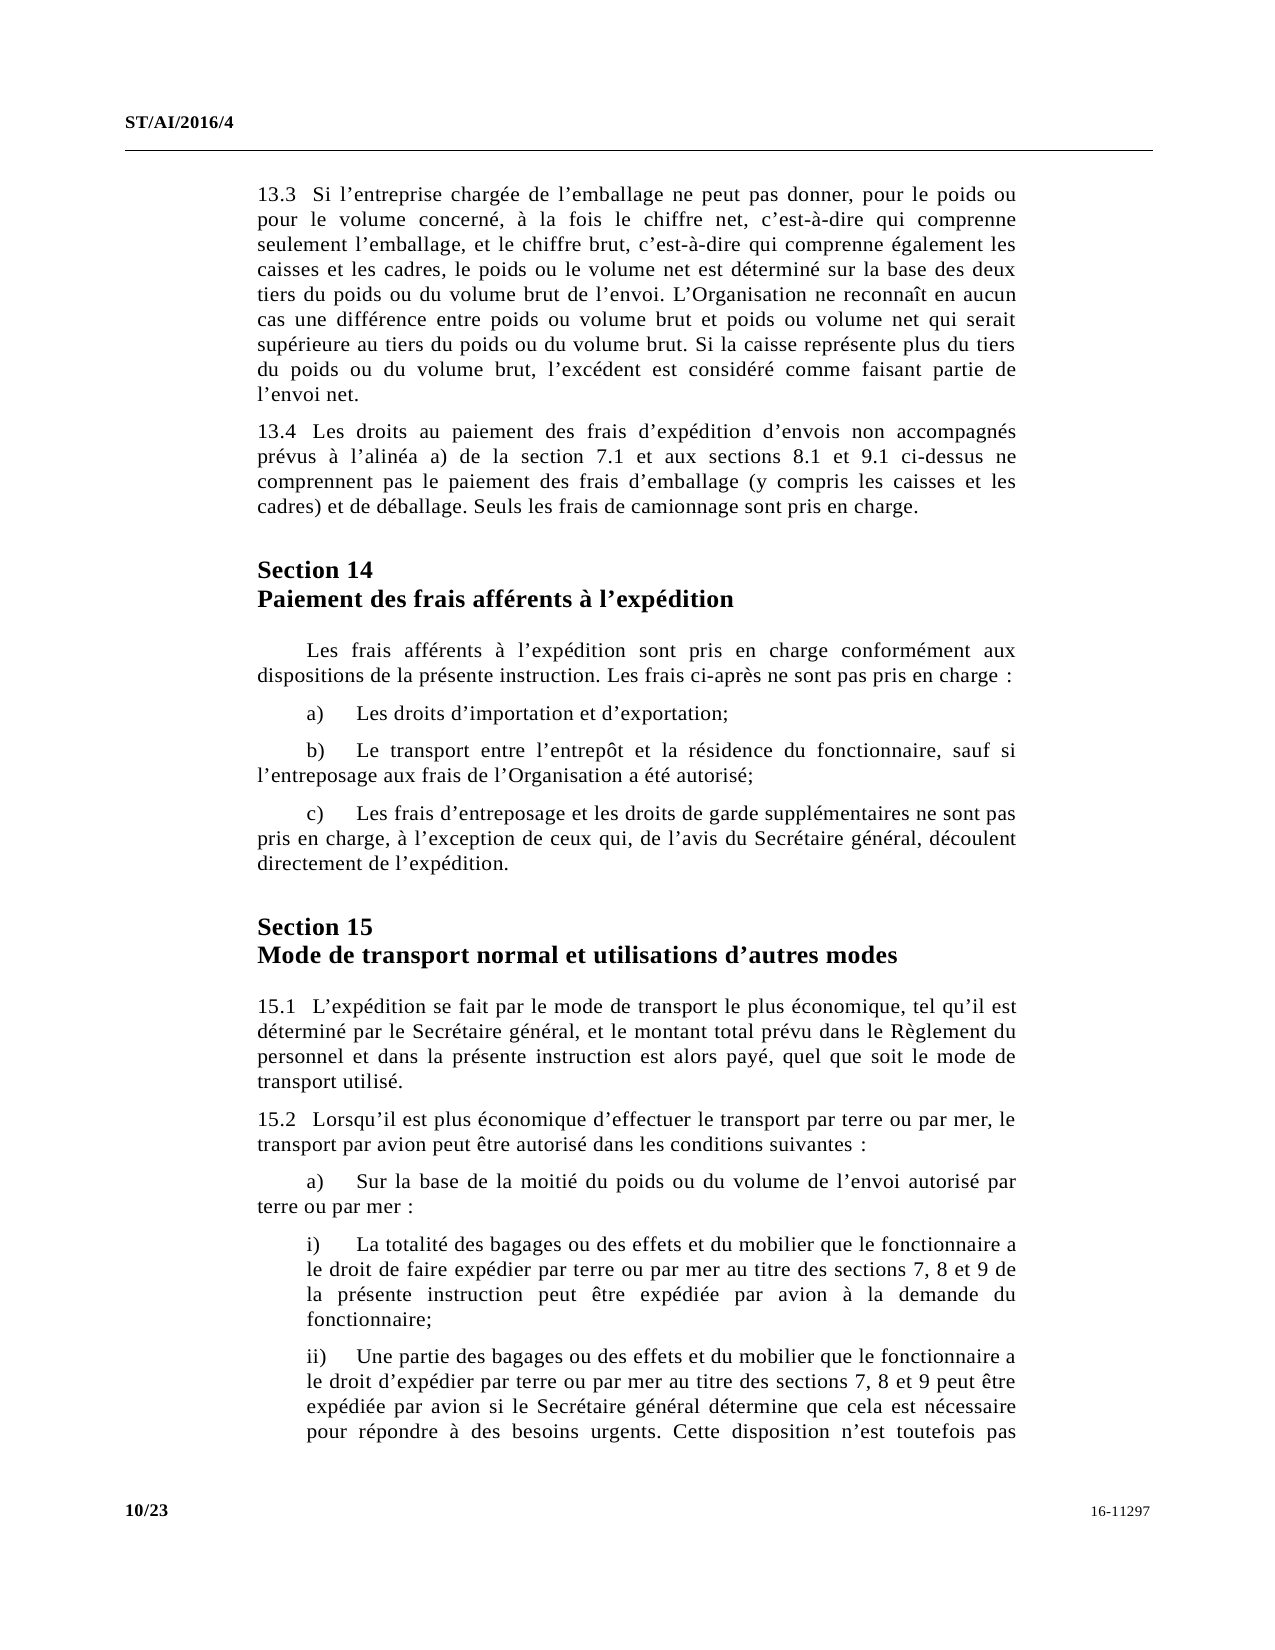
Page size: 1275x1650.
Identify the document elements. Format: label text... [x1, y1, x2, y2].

text 15.2 Lorsqu’il est plus économique d’effectuer le transport par terre ou par mer, le transport par avion peut être autorisé dans les conditions suivantes : [257, 1106, 1018, 1156]
text c) Les frais d’entreposage et les droits de garde supplémentaires ne sont pas pris en charge, à l’exception de ceux qui, de l’avis du Secrétaire général, découlent directement de l’expédition. [257, 800, 1018, 875]
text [257, 1344, 1018, 1444]
text b) Le transport entre l’entrepôt et la résidence du fonctionnaire, sauf si l’entreposage aux frais de l’Organisation a été autorisé; [257, 738, 1018, 788]
text 15.1 L’expédition se fait par le mode de transport le plus économique, tel qu’il est déterminé par le Secrétaire général, et le montant total prévu dans le Règlement du personnel et dans la présente instruction est alors payé, quel que soit le mode de transport utilisé. [257, 994, 1018, 1094]
text Les frais afférents à l’expédition sont pris en charge conformément aux dispositions de la présente instruction. Les frais ci-après ne sont pas pris en charge : [257, 638, 1018, 688]
text Section 14 Paiement des frais afférents à l’expédition [125, 556, 1019, 613]
text Section 15 Mode de transport normal et utilisations d’autres modes [125, 913, 1019, 969]
text a) Les droits d’importation et d’exportation; [257, 700, 1018, 725]
text 13.3 Si l’entreprise chargée de l’emballage ne peut pas donner, pour le poids ou pour le volume concerné, à la fois le chiffre net, c’est-à-dire qui comprenne seulement l’emballage, et le chiffre brut, c’est-à-dire qui comprenne également les caisses et les cadres, le poids ou le volume net est déterminé sur la base des deux tiers du poids ou du volume brut de l’envoi. L’Organisation ne reconnaît en aucun cas une différence entre poids ou volume brut et poids ou volume net qui serait supérieure au tiers du poids ou du volume brut. Si la caisse représente plus du tiers du poids ou du volume brut, l’excédent est considéré comme faisant partie de l’envoi net. [257, 181, 1018, 406]
text i) La totalité des bagages ou des effets et du mobilier que le fonctionnaire a le droit de faire expédier par terre ou par mer au titre des sections 7, 8 et 9 de la présente instruction peut être expédiée par avion à la demande du fonctionnaire; [257, 1231, 1018, 1331]
text 13.4 Les droits au paiement des frais d’expédition d’envois non accompagnés prévus à l’alinéa a) de la section 7.1 et aux sections 8.1 et 9.1 ci-dessus ne comprennent pas le paiement des frais d’emballage (y compris les caisses et les cadres) et de déballage. Seuls les frais de camionnage sont pris en charge. [257, 419, 1018, 519]
text a) Sur la base de la moitié du poids ou du volume de l’envoi autorisé par terre ou par mer : [257, 1169, 1018, 1219]
